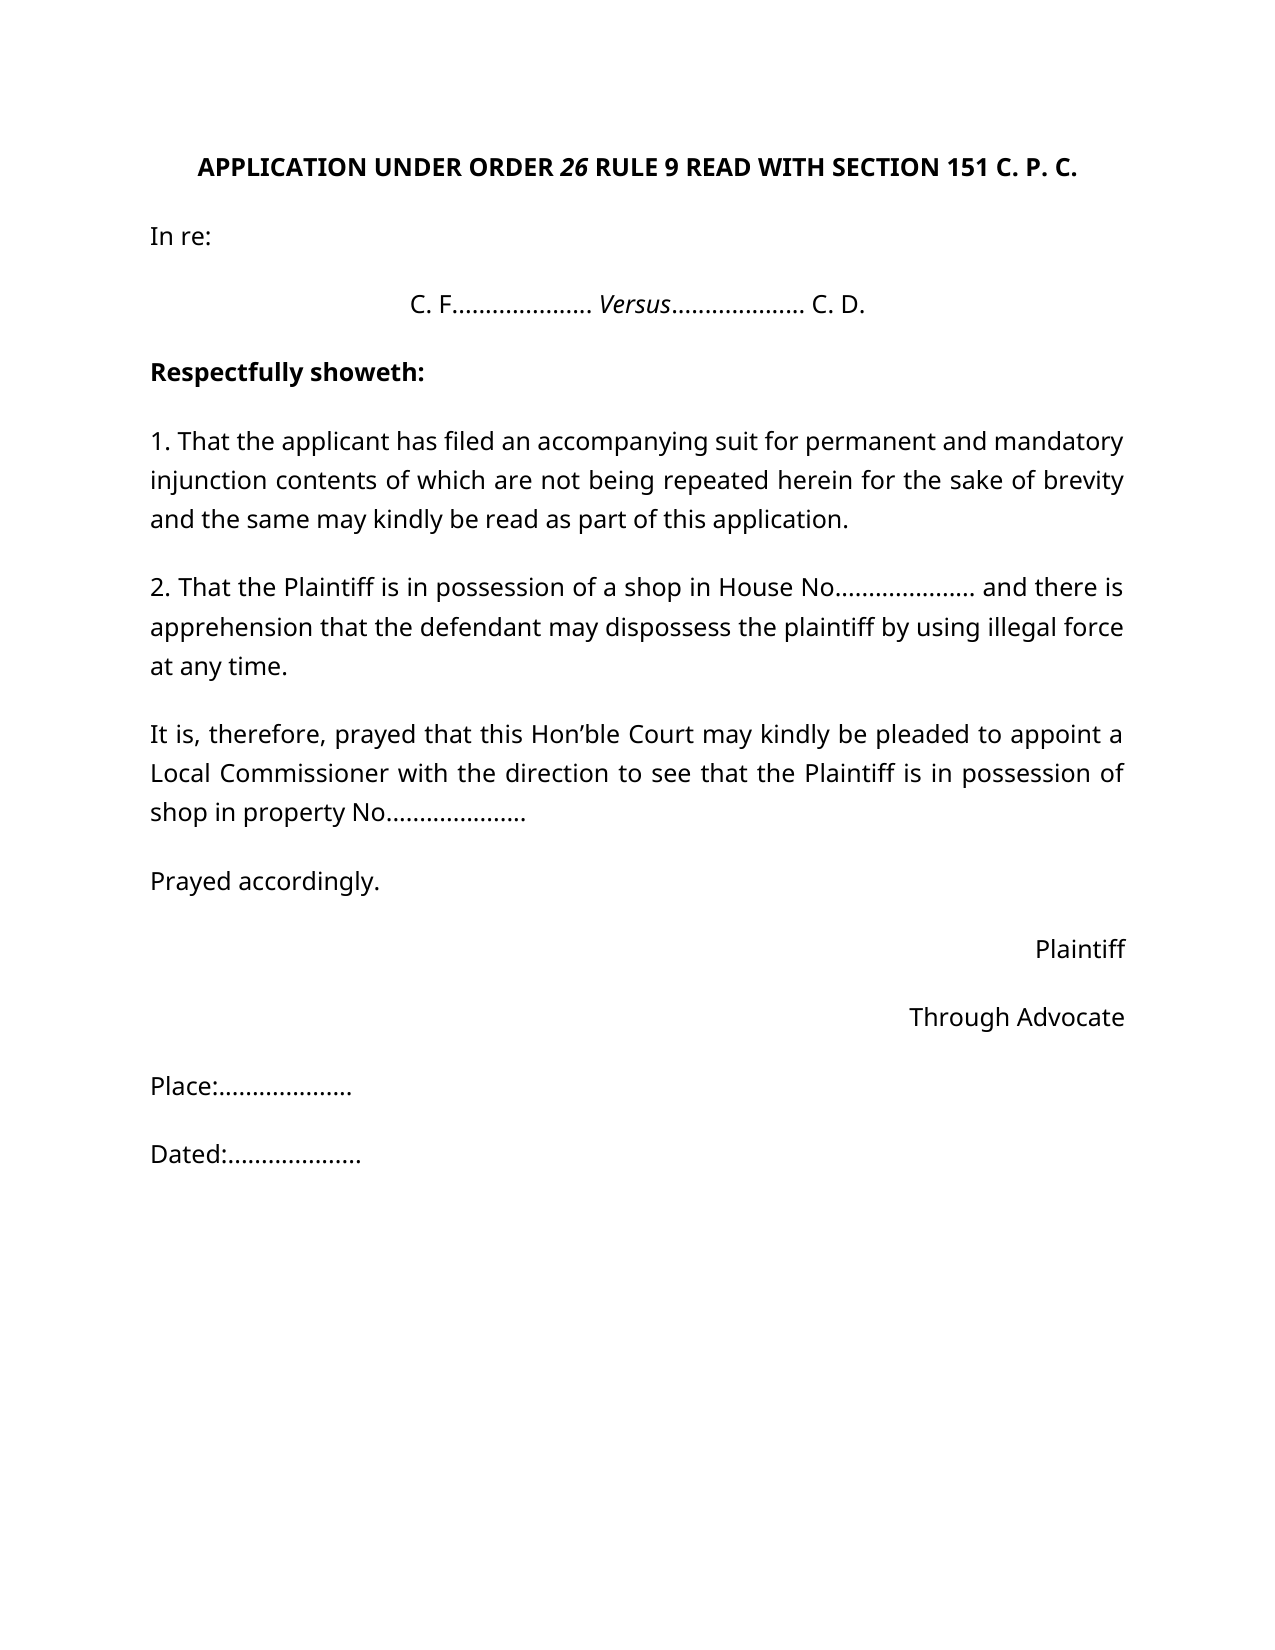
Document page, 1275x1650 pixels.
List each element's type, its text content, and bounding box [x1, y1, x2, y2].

text Dated:.................... [150, 1137, 1125, 1171]
text Respectfully showeth: [150, 355, 1125, 389]
text C. F..................... Versus.................... C. D. [150, 287, 1125, 321]
text 2. That the Plaintiff is in possession of a shop in House No..................... and there is apprehension that the defendant may dispossess the plaintiff by using illegal force at any time. [150, 570, 1125, 682]
text It is, therefore, prayed that this Hon’ble Court may kindly be pleaded to appoint a Local Commissioner with the direction to see that the Plaintiff is in possession of shop in property No..................... [150, 717, 1125, 829]
text APPLICATION UNDER ORDER 26 RULE 9 READ WITH SECTION 151 C. P. C. [150, 150, 1125, 184]
text Place:.................... [150, 1068, 1125, 1102]
text In re: [150, 218, 1125, 252]
text Through Advocate [150, 1000, 1125, 1034]
text Plaintiff [150, 932, 1125, 966]
text 1. That the applicant has filed an accompanying suit for permanent and mandatory injunction contents of which are not being repeated herein for the sake of brevity and the same may kindly be read as part of this application. [150, 423, 1125, 536]
text Prayed accordingly. [150, 863, 1125, 897]
